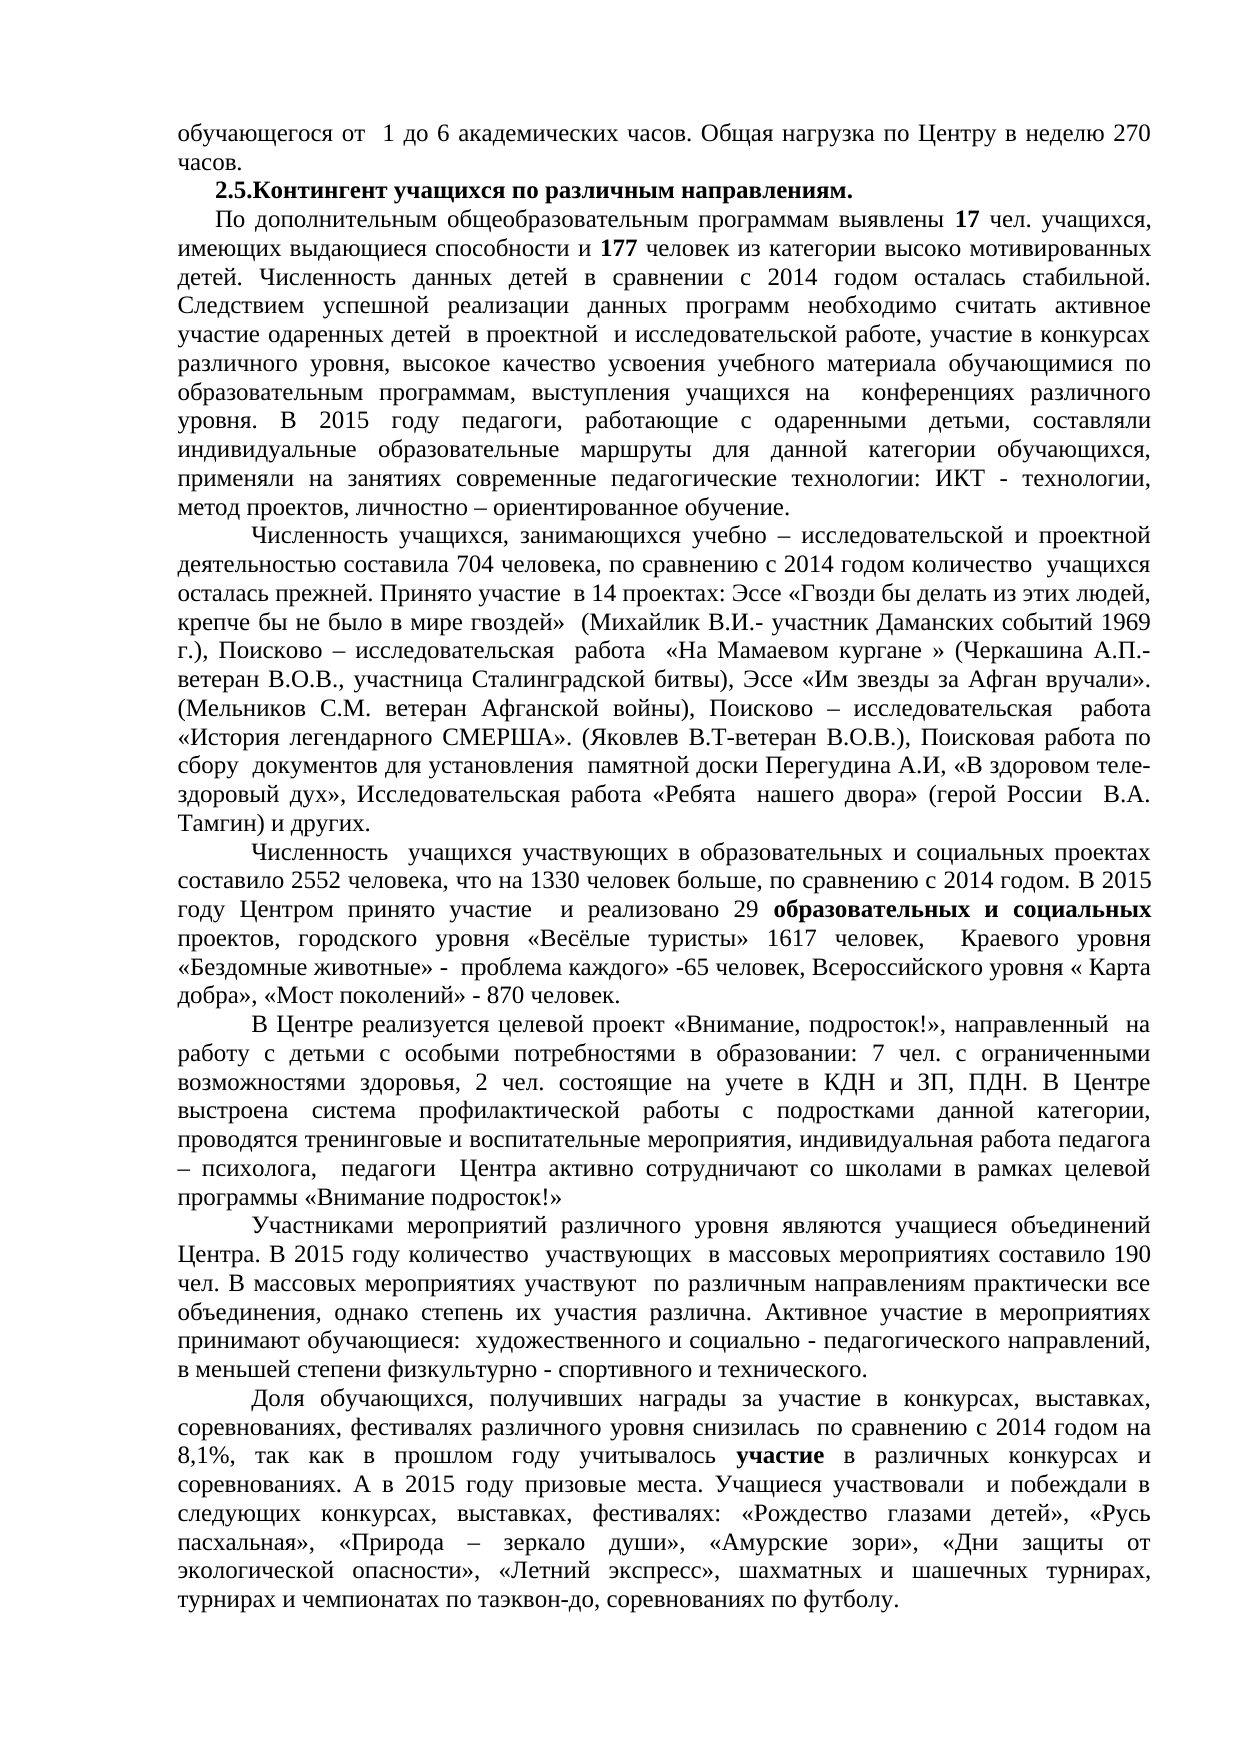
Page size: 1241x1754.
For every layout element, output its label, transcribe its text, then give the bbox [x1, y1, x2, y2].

text По дополнительным общеобразовательным программам выявлены 17 чел. учащихся, имеющих выдающиеся способности и 177 человек из категории высоко мотивированных детей. Численность данных детей в сравнении с 2014 годом осталась стабильной. Следствием успешной реализации данных программ необходимо считать активное участие одаренных детей в проектной и исследовательской работе, участие в конкурсах различного уровня, высокое качество усвоения учебного материала обучающимися по образовательным программам, выступления учащихся на конференциях различного уровня. В 2015 году педагоги, работающие с одаренными детьми, составляли индивидуальные образовательные маршруты для данной категории обучающихся, применяли на занятиях современные педагогические технологии: ИКТ - технологии, метод проектов, личностно – ориентированное обучение. [177, 204, 1152, 521]
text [177, 118, 1152, 176]
text В Центре реализуется целевой проект «Внимание, подросток!», направленный на работу с детьми с особыми потребностями в образовании: 7 чел. с ограниченными возможностями здоровья, 2 чел. состоящие на учете в КДН и ЗП, ПДН. В Центре выстроена система профилактической работы с подростками данной категории, проводятся тренинговые и воспитательные мероприятия, индивидуальная работа педагога – психолога, педагоги Центра активно сотрудничают со школами в рамках целевой программы «Внимание подросток!» [177, 1009, 1152, 1211]
text Участниками мероприятий различного уровня являются учащиеся объединений Центра. В 2015 году количество участвующих в массовых мероприятиях составило 190 чел. В массовых мероприятиях участвуют по различным направлениям практически все объединения, однако степень их участия различна. Активное участие в мероприятиях принимают обучающиеся: художественного и социально - педагогического направлений, в меньшей степени физкультурно - спортивного и технического. [177, 1211, 1152, 1383]
text 2.5.Контингент учащихся по различным направлениям. [215, 176, 1152, 204]
text Численность учащихся, занимающихся учебно – исследовательской и проектной деятельностью составила 704 человека, по сравнению с 2014 годом количество учащихся осталась прежней. Принято участие в 14 проектах: Эссе «Гвозди бы делать из этих людей, крепче бы не было в мире гвоздей» (Михайлик В.И.- участник Даманских событий 1969 г.), Поисково – исследовательская работа «На Мамаевом кургане » (Черкашина А.П.- ветеран В.О.В., участница Сталинградской битвы), Эссе «Им звезды за Афган вручали». (Мельников С.М. ветеран Афганской войны), Поисково – исследовательская работа «История легендарного СМЕРША». (Яковлев В.Т-ветеран В.О.В.), Поисковая работа по сбору документов для установления памятной доски Перегудина А.И, «В здоровом теле-здоровый дух», Исследовательская работа «Ребята нашего двора» (герой России В.А. Тамгин) и других. [177, 521, 1152, 837]
text Доля обучающихся, получивших награды за участие в конкурсах, выставках, соревнованиях, фестивалях различного уровня снизилась по сравнению с 2014 годом на 8,1%, так как в прошлом году учитывалось участие в различных конкурсах и соревнованиях. А в 2015 году призовые места. Учащиеся участвовали и побеждали в следующих конкурсах, выставках, фестивалях: «Рождество глазами детей», «Русь пасхальная», «Природа – зеркало души», «Амурские зори», «Дни защиты от экологической опасности», «Летний экспресс», шахматных и шашечных турнирах, турнирах и чемпионатах по таэквон-до, соревнованиях по футболу. [177, 1383, 1152, 1613]
text Численность учащихся участвующих в образовательных и социальных проектах составило 2552 человека, что на 1330 человек больше, по сравнению с 2014 годом. В 2015 году Центром принято участие и реализовано 29 образовательных и социальных проектов, городского уровня «Весёлые туристы» 1617 человек, Краевого уровня «Бездомные животные» - проблема каждого» -65 человек, Всероссийского уровня « Карта добра», «Мост поколений» - 870 человек. [177, 837, 1152, 1009]
